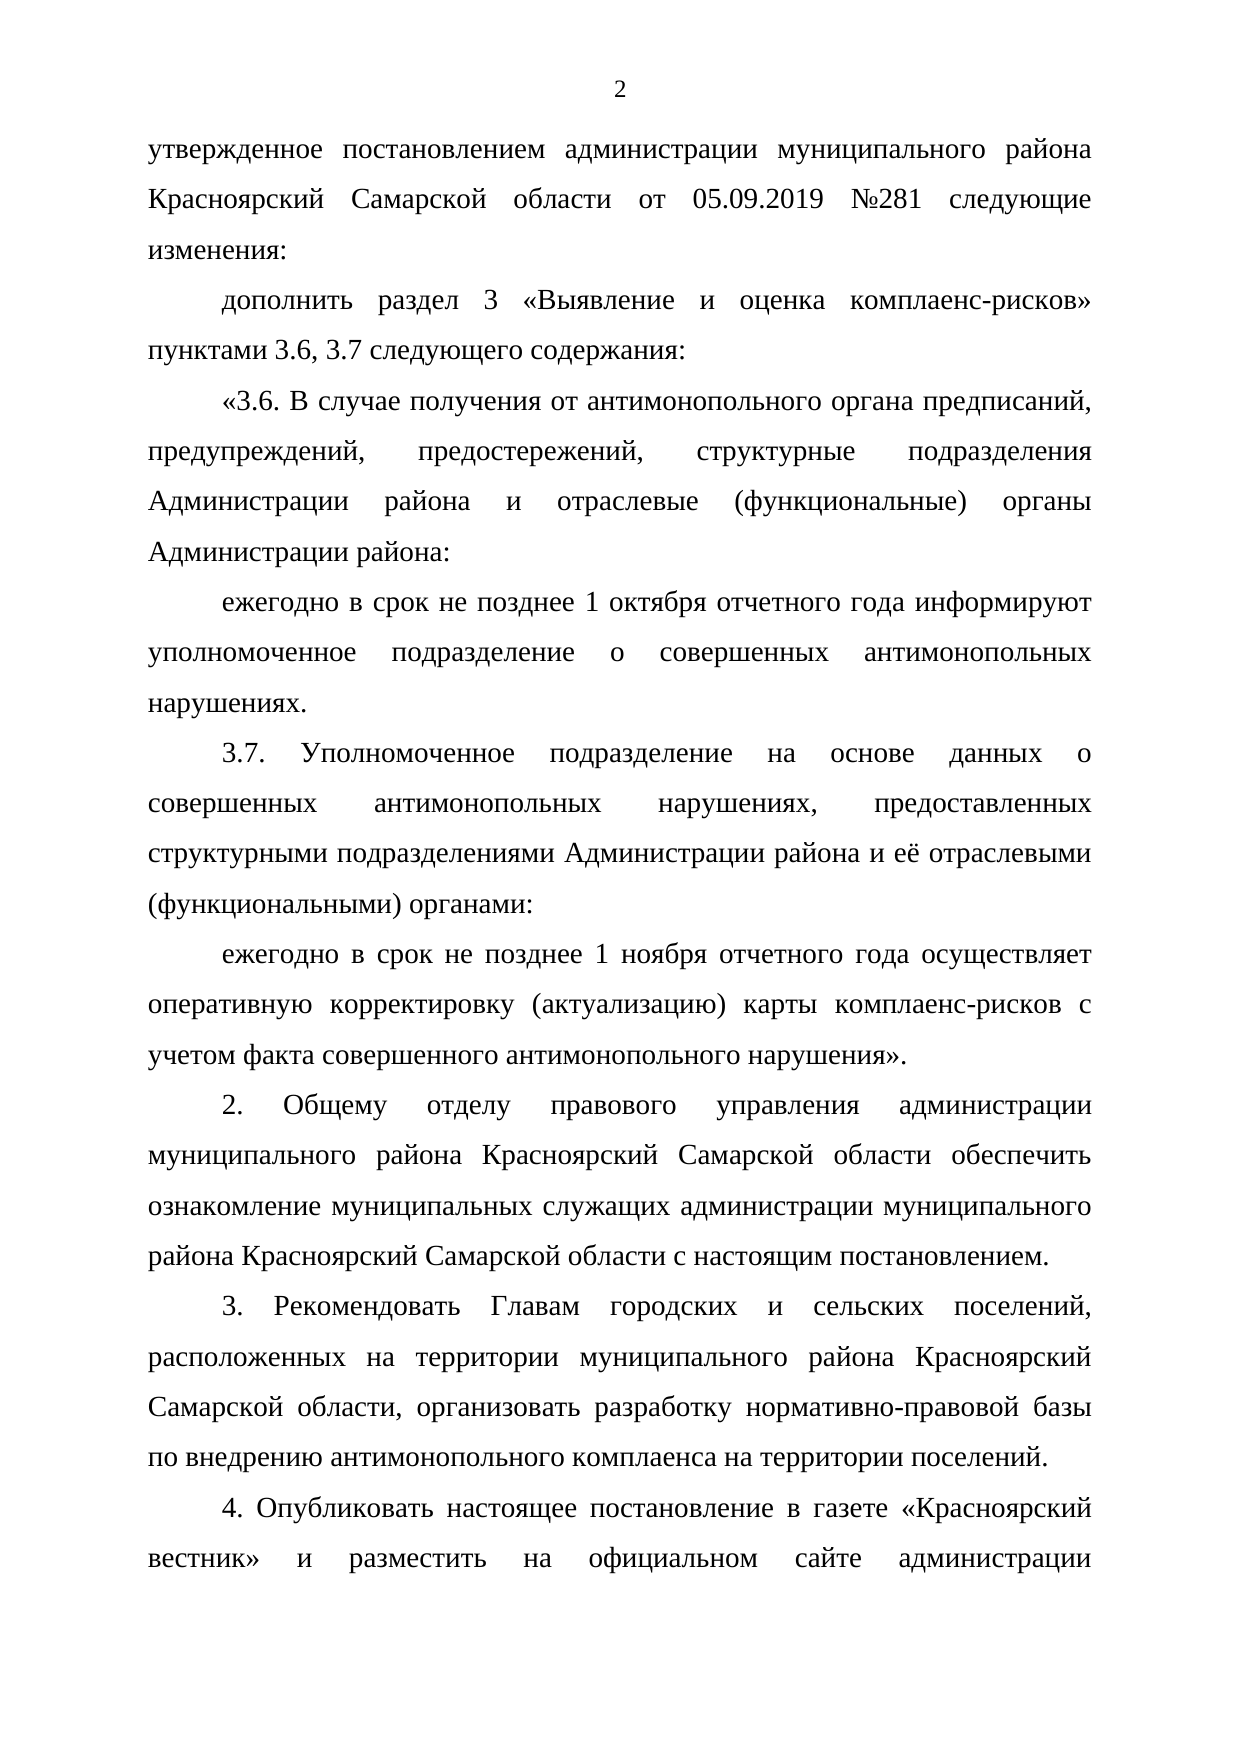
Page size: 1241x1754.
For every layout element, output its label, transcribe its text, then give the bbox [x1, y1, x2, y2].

text 3.7. Уполномоченное подразделение на основе данных о совершенных антимонопольных нарушениях, предоставленных структурными подразделениями Администрации района и её отраслевыми (функциональными) органами: [148, 735, 1092, 919]
text ежегодно в срок не позднее 1 ноября отчетного года осуществляет оперативную корректировку (актуализацию) карты комплаенс-рисков с учетом факта совершенного антимонопольного нарушения». [148, 936, 1092, 1070]
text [148, 131, 1092, 265]
text ежегодно в срок не позднее 1 октября отчетного года информируют уполномоченное подразделение о совершенных антимонопольных нарушениях. [148, 584, 1092, 718]
text «3.6. В случае получения от антимонопольного органа предписаний, предупреждений, предостережений, структурные подразделения Администрации района и отраслевые (функциональные) органы Администрации района: [148, 383, 1092, 567]
text 2. Общему отделу правового управления администрации муниципального района Красноярский Самарской области обеспечить ознакомление муниципальных служащих администрации муниципального района Красноярский Самарской области с настоящим постановлением. [148, 1087, 1092, 1272]
text 3. Рекомендовать Главам городских и сельских поселений, расположенных на территории муниципального района Красноярский Самарской области, организовать разработку нормативно-правовой базы по внедрению антимонопольного комплаенса на территории поселений. [148, 1288, 1092, 1473]
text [148, 1490, 1092, 1573]
text дополнить раздел 3 «Выявление и оценка комплаенс-рисков» пунктами 3.6, 3.7 следующего содержания: [148, 282, 1092, 366]
